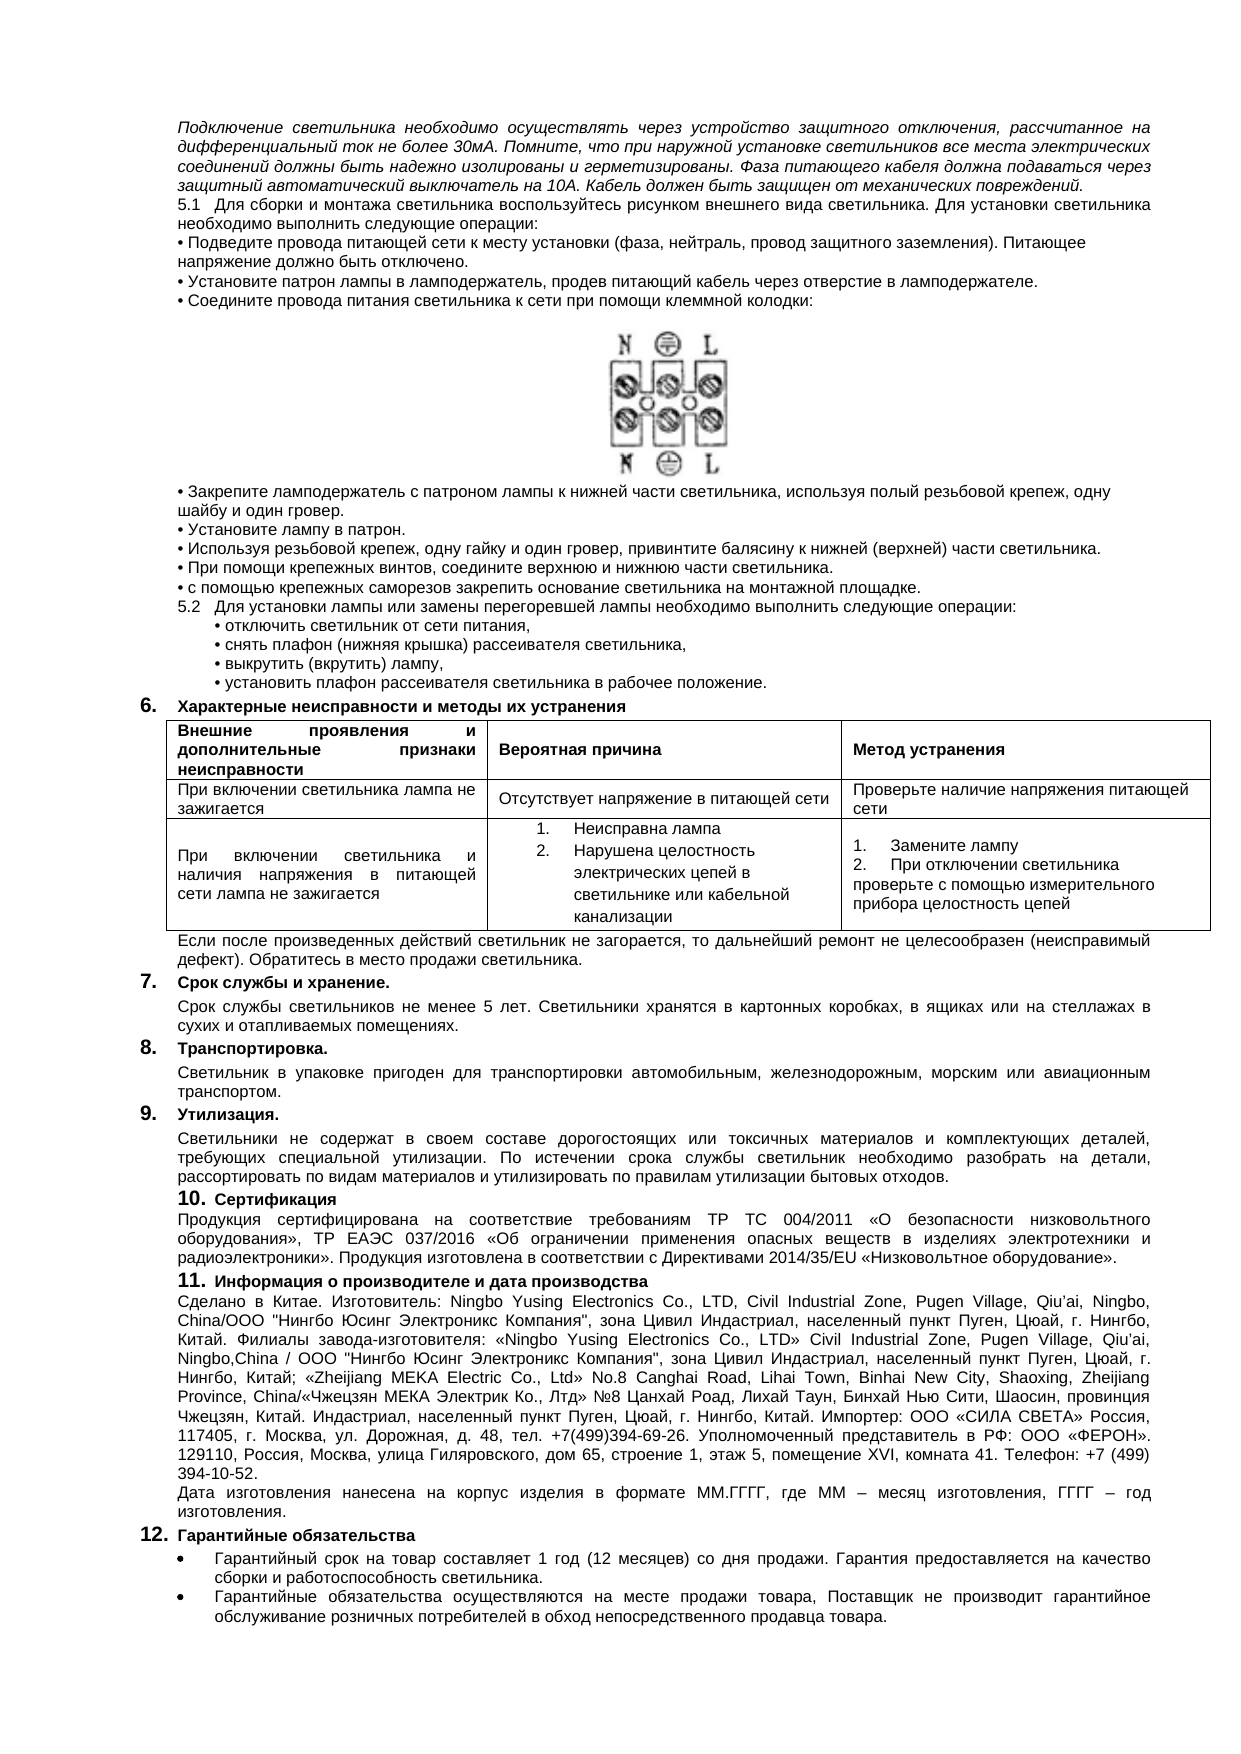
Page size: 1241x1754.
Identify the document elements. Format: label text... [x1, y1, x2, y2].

text Сделано в Китае. Изготовитель: Ningbo Yusing Electronics Co., LTD, Civil Industrial Zone, Pugen Village, Qiu’ai, Ningbo, China/ООО "Нингбо Юсинг Электроникс Компания", зона Цивил Индастриал, населенный пункт Пуген, Цюай, г. Нингбо, Китай. Филиалы завода-изготовителя: «Ningbo Yusing Electronics Co., LTD» Civil Industrial Zone, Pugen Village, Qiu’ai, Ningbo,China / ООО "Нингбо Юсинг Электроникс Компания", зона Цивил Индастриал, населенный пункт Пуген, Цюай, г. Нингбо, Китай; «Zheijiang MEKA Electric Co., Ltd» No.8 Canghai Road, Lihai Town, Binhai New City, Shaoxing, Zheijiang Province, China/«Чжецзян МЕКА Электрик Ко., Лтд» №8 Цанхай Роад, Лихай Таун, Бинхай Нью Сити, Шаосин, провинция Чжецзян, Китай. Индастриал, населенный пункт Пуген, Цюай, г. Нингбо, Китай. Импортер: ООО «СИЛА СВЕТА» Россия, 117405, г. Москва, ул. Дорожная, д. 48, тел. +7(499)394-69-26. Уполномоченный представитель в РФ: ООО «ФЕРОН». 129110, Россия, Москва, улица Гиляровского, дом 65, строение 1, этаж 5, помещение XVI, комната 41. Телефон: +7 (499) 394-10-52. [177, 1291, 1152, 1483]
list Для сборки и монтажа светильника воспользуйтесь рисунком внешнего вида светильника. Для установки светильника необходимо выполнить следующие операции: [177, 195, 1152, 233]
text • Соедините провода питания светильника к сети при помощи клеммной колодки: [177, 291, 1152, 310]
table_cell При включении светильника и наличия напряжения в питающей сети лампа не зажигается [167, 819, 487, 930]
list Гарантийный срок на товар составляет 1 год (12 месяцев) со дня продажи. Гарантия предоставляется на качество сборки и работоспособность светильника. [177, 1549, 1152, 1587]
text Если после произведенных действий светильник не загорается, то дальнейший ремонт не целесообразен (неисправимый дефект). Обратитесь в место продажи светильника. [177, 931, 1152, 969]
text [177, 118, 1152, 195]
list Утилизация. [140, 1101, 1152, 1125]
list Характерные неисправности и методы их устранения [140, 692, 1152, 716]
text • Используя резьбовой крепеж, одну гайку и один гровер, привинтите балясину к нижней (верхней) части светильника. [177, 539, 1152, 558]
list Срок службы и хранение. [140, 969, 1152, 993]
list Гарантийные обязательства осуществляются на месте продажи товара, Поставщик не производит гарантийное обслуживание розничных потребителей в обход непосредственного продавца товара. [177, 1587, 1152, 1626]
list Гарантийные обязательства [140, 1521, 1152, 1545]
list Светильники не содержат в своем составе дорогостоящих или токсичных материалов и комплектующих деталей, требующих специальной утилизации. По истечении срока службы светильник необходимо разобрать на детали, рассортировать по видам материалов и утилизировать по правилам утилизации бытовых отходов. [177, 1128, 1152, 1186]
picture [584, 309, 745, 482]
table_cell Замените лампу При отключении светильника проверьте с помощью измерительного прибора целостность цепей [842, 819, 1210, 930]
table_header Внешние проявления и дополнительные признаки неисправности [167, 721, 487, 778]
table_cell Отсутствует напряжение в питающей сети [488, 780, 841, 818]
text • Установите лампу в патрон. [177, 520, 1152, 539]
list Для установки лампы или замены перегоревшей лампы необходимо выполнить следующие операции: • отключить светильник от сети питания, • снять плафон (нижняя крышка) рассеивателя светильника, • выкрутить (вкрутить) лампу, • установить плафон рассеивателя светильника в рабочее положение. [177, 597, 1152, 692]
text • Закрепите ламподержатель с патроном лампы к нижней части светильника, используя полый резьбовой крепеж, одну шайбу и один гровер. [177, 482, 1152, 520]
table_cell Неисправна лампа Нарушена целостность электрических цепей в светильнике или кабельной канализации [488, 819, 841, 930]
list Срок службы светильников не менее 5 лет. Светильники хранятся в картонных коробках, в ящиках или на стеллажах в сухих и отапливаемых помещениях. [177, 997, 1152, 1035]
text • Подведите провода питающей сети к месту установки (фаза, нейтраль, провод защитного заземления). Питающее напряжение должно быть отключено. • Установите патрон лампы в ламподержатель, продев питающий кабель через отверстие в ламподержателе. [177, 233, 1152, 291]
list Дата изготовления нанесена на корпус изделия в формате ММ.ГГГГ, где ММ – месяц изготовления, ГГГГ – год изготовления. [177, 1483, 1152, 1521]
table_cell Проверьте наличие напряжения питающей сети [842, 780, 1210, 818]
text • При помощи крепежных винтов, соедините верхнюю и нижнюю части светильника. [177, 558, 1152, 577]
list Светильник в упаковке пригоден для транспортировки автомобильным, железнодорожным, морским или авиационным транспортом. [177, 1063, 1152, 1101]
list Информация о производителе и дата производства [177, 1267, 1152, 1291]
table_header Метод устранения [842, 721, 1210, 778]
table_cell При включении светильника лампа не зажигается [167, 780, 487, 818]
table_header Вероятная причина [488, 721, 841, 778]
list Продукция сертифицирована на соответствие требованиям ТР ТС 004/2011 «О безопасности низковольтного оборудования», ТР ЕАЭС 037/2016 «Об ограничении применения опасных веществ в изделиях электротехники и радиоэлектроники». Продукция изготовлена в соответствии с Директивами 2014/35/EU «Низковольтное оборудование». [177, 1210, 1152, 1267]
list Сертификация [177, 1186, 1152, 1210]
text • с помощью крепежных саморезов закрепить основание светильника на монтажной площадке. [177, 577, 1152, 597]
list Транспортировка. [140, 1035, 1152, 1059]
